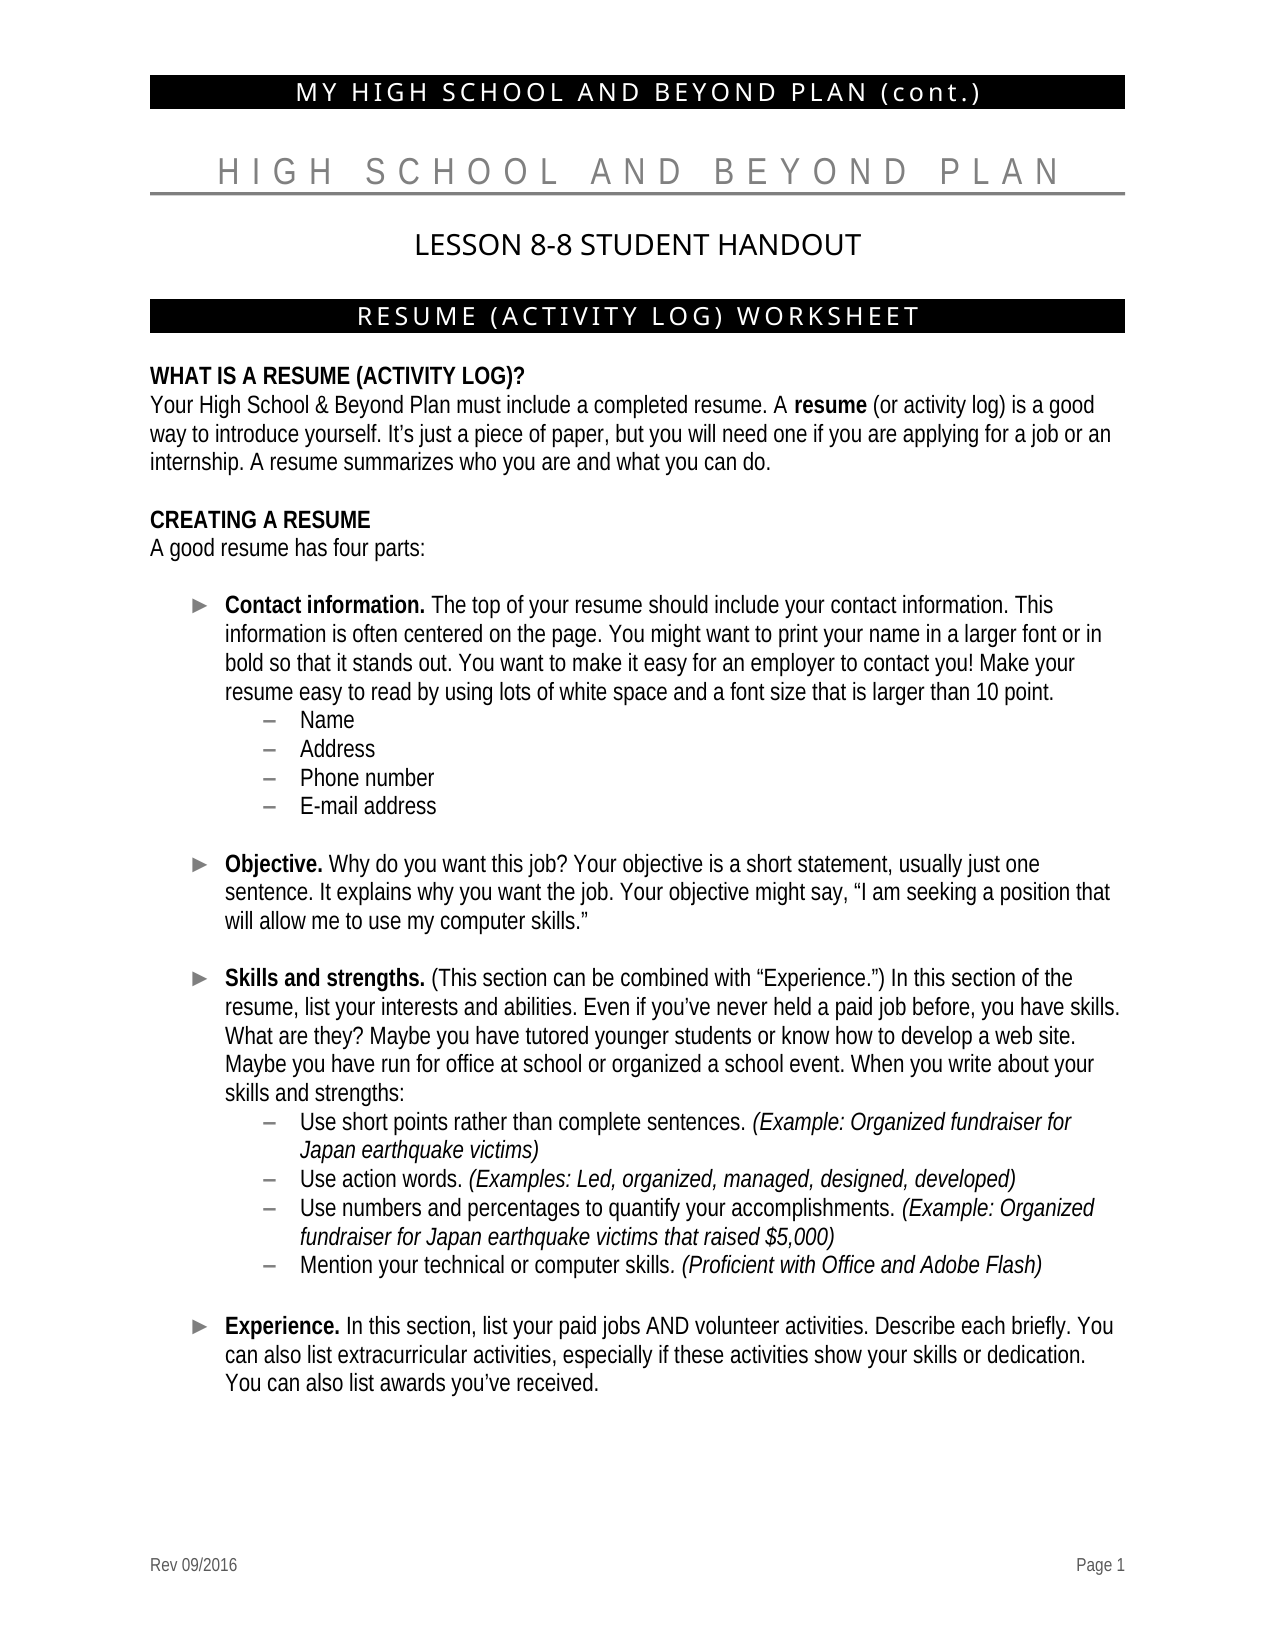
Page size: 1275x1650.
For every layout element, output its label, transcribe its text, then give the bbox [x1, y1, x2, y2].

list Use action words. (Examples: Led, organized, managed, designed, developed) [262, 1164, 1125, 1193]
list Experience. In this section, list your paid jobs AND volunteer activities. Describe each briefly. You can also list extracurricular activities, especially if these activities show your skills or dedication. You can also list awards you’ve received. [187, 1311, 1125, 1397]
text RESUME (ACTIVITY LOG) WORKSHEET [150, 299, 1125, 333]
list Objective. Why do you want this job? Your objective is a short statement, usually just one sentence. It explains why you want the job. Your objective might say, “I am seeking a position that will allow me to use my computer skills.” [187, 849, 1125, 935]
text WHAT IS A RESUME (ACTIVITY LOG)? [150, 361, 1125, 390]
text A good resume has four parts: [150, 533, 1125, 562]
list E-mail address [262, 791, 1125, 820]
list Use short points rather than complete sentences. (Example: Organized fundraiser for Japan earthquake victims) [262, 1107, 1125, 1164]
list Contact information. The top of your resume should include your contact information. This information is often centered on the page. You might want to print your name in a larger font or in bold so that it stands out. You want to make it easy for an employer to contact you! Make your resume easy to read by using lots of white space and a font size that is larger than 10 point. [187, 591, 1125, 705]
text Your High School & Beyond Plan must include a completed resume. A resume (or activity log) is a good way to introduce yourself. It’s just a piece of paper, but you will need one if you are applying for a job or an internship. A resume summarizes who you are and what you can do. [150, 390, 1125, 476]
list Name [262, 705, 1125, 734]
list Mention your technical or computer skills. (Proficient with Office and Adobe Flash) [262, 1250, 1125, 1279]
text CREATING A RESUME [150, 504, 1125, 533]
subtitle LESSON 8-8 STUDENT HANDOUT [150, 224, 1125, 264]
list Phone number [262, 763, 1125, 791]
text HIGH SCHOOL AND BEYOND PLAN [150, 149, 1125, 192]
list Skills and strengths. (This section can be combined with “Experience.”) In this section of the resume, list your interests and abilities. Even if you’ve never held a paid job before, you have skills. What are they? Maybe you have tutored younger students or know how to develop a web site. Maybe you have run for office at school or organized a school event. When you write about your skills and strengths: [187, 963, 1125, 1107]
list Use numbers and percentages to quantify your accomplishments. (Example: Organized fundraiser for Japan earthquake victims that raised $5,000) [262, 1193, 1125, 1250]
list Address [262, 734, 1125, 763]
